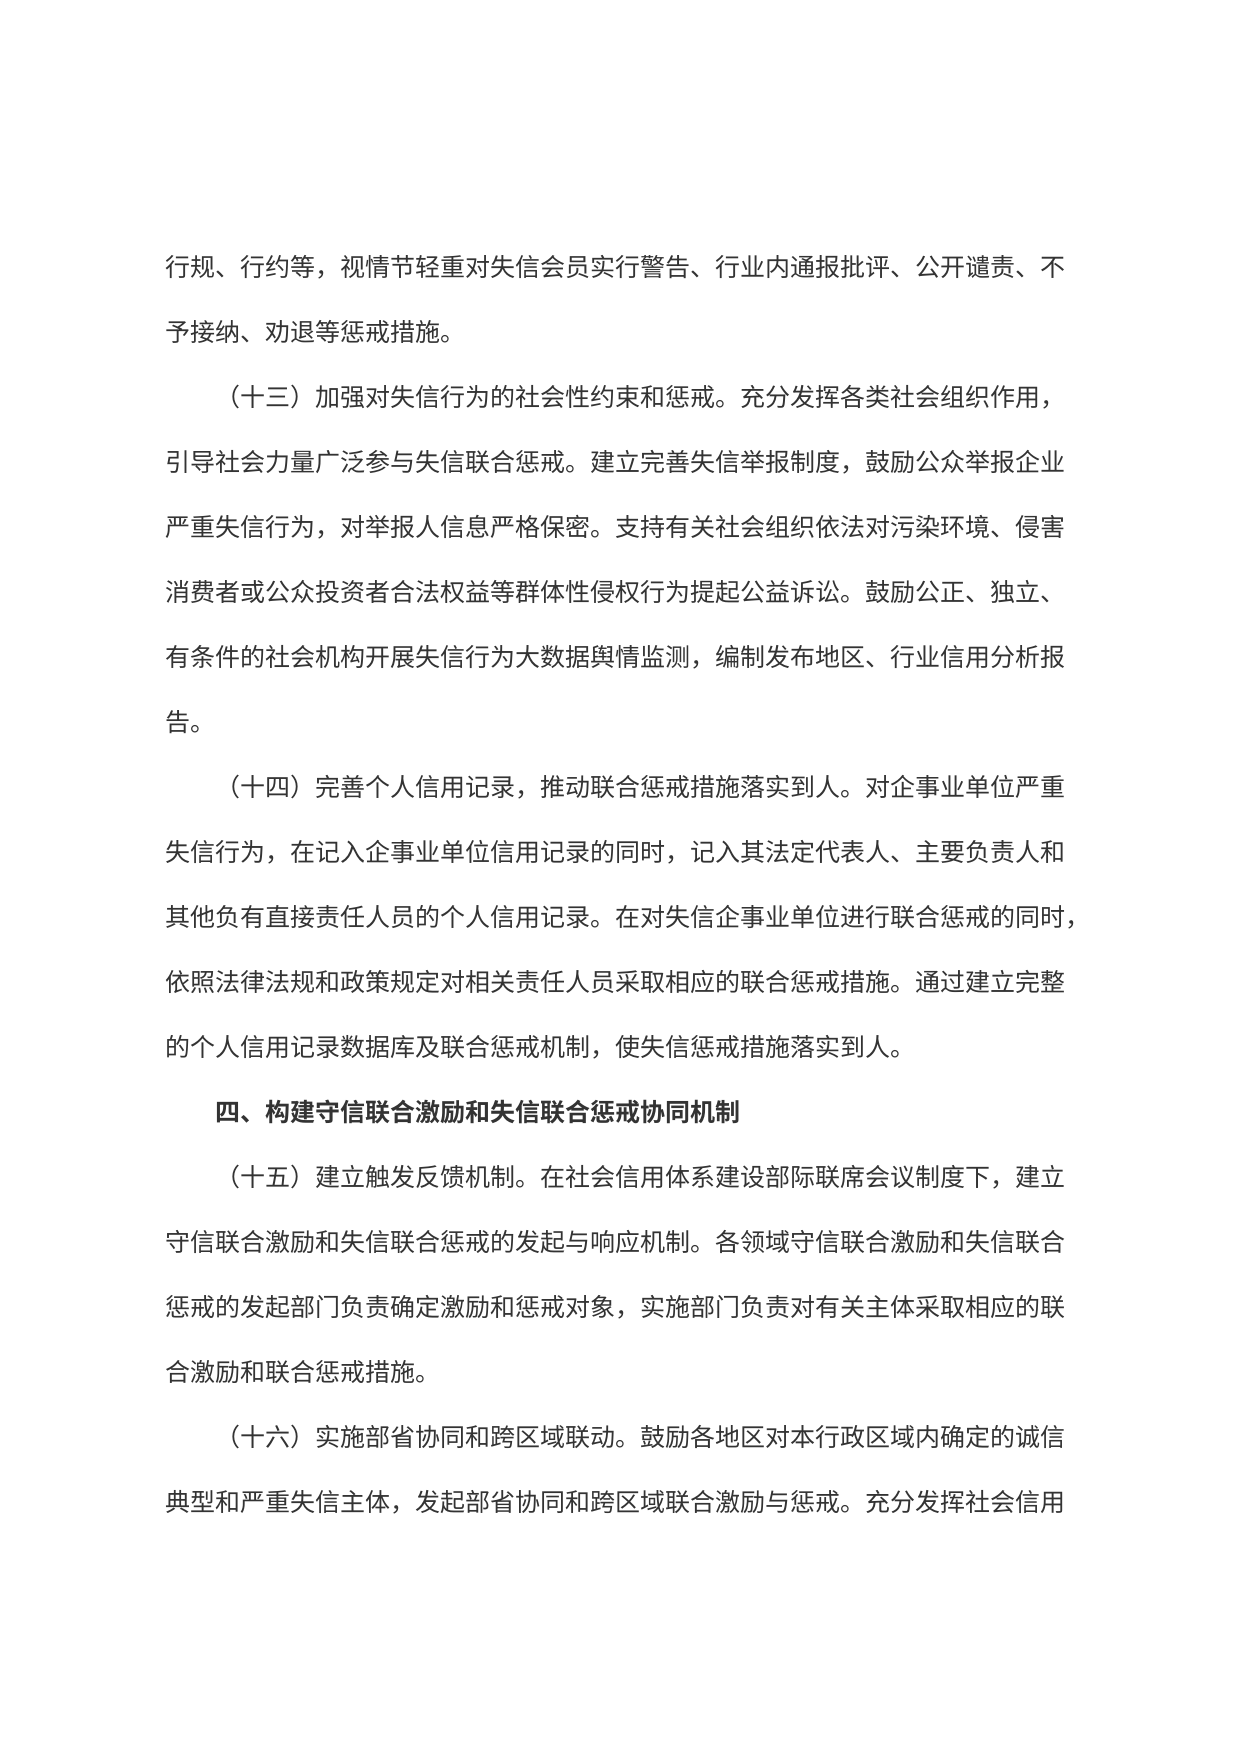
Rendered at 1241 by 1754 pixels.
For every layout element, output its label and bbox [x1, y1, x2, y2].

text [165, 233, 1087, 897]
text [165, 933, 1087, 1533]
